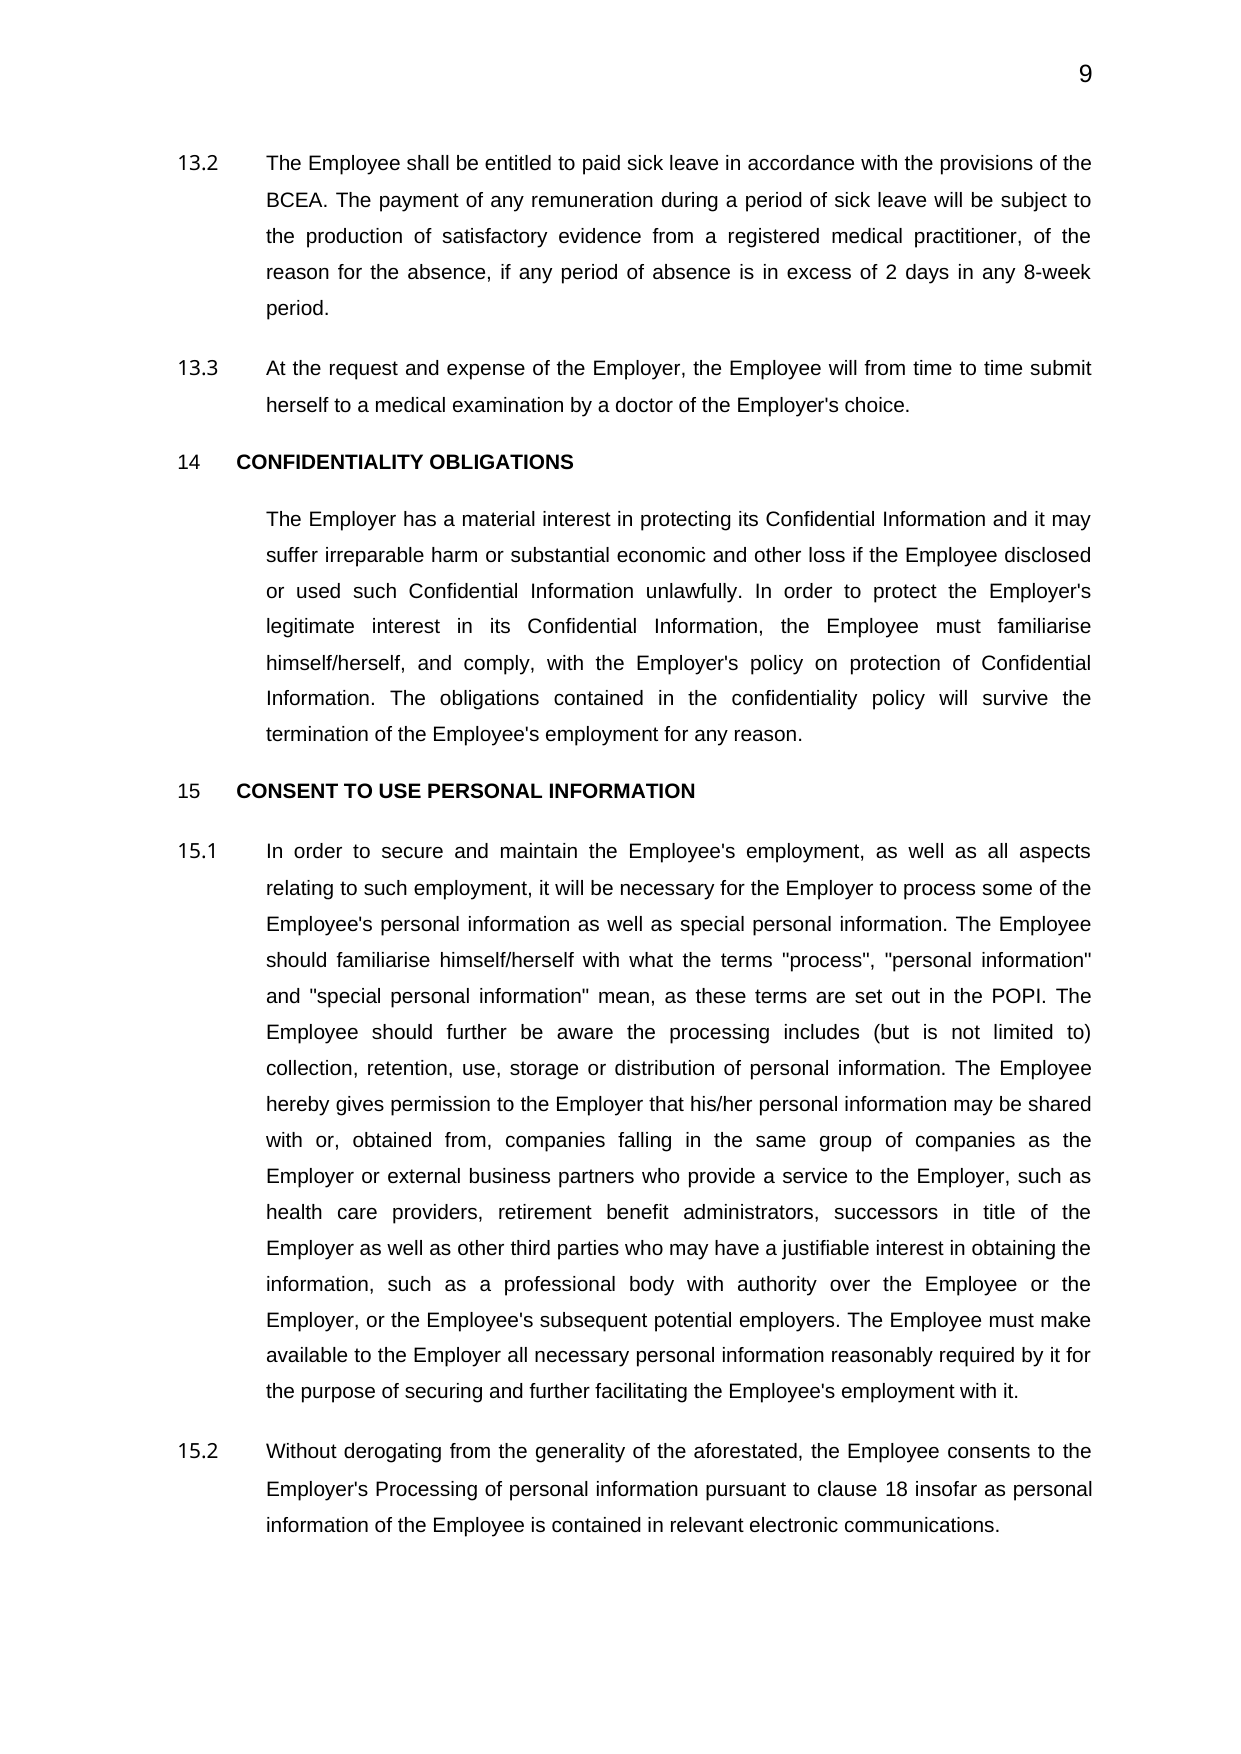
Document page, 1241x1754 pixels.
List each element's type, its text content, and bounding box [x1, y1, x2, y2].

subtitle The Employee shall be entitled to paid sick leave in accordance with the provisions of the BCEA. The payment of any remuneration during a period of sick leave will be subject to the production of satisfactory evidence from a registered medical practitioner, of the reason for the absence, if any period of absence is in excess of 2 days in any 8-week period. [177, 148, 1093, 320]
text confidentiality obligations [177, 450, 1093, 474]
text At the request and expense of the Employer, the Employee will from time to time submit herself to a medical examination by a doctor of the Employer's choice. [177, 353, 1093, 417]
text In order to secure and maintain the Employee's employment, as well as all aspects relating to such employment, it will be necessary for the Employer to process some of the Employee's personal information as well as special personal information. The Employee should familiarise himself/herself with what the terms "process", "personal information" and "special personal information" mean, as these terms are set out in the POPI. The Employee should further be aware the processing includes (but is not limited to) collection, retention, use, storage or distribution of personal information. The Employee hereby gives permission to the Employer that his/her personal information may be shared with or, obtained from, companies falling in the same group of companies as the Employer or external business partners who provide a service to the Employer, such as health care providers, retirement benefit administrators, successors in title of the Employer as well as other third parties who may have a justifiable interest in obtaining the information, such as a professional body with authority over the Employee or the Employer, or the Employee's subsequent potential employers. The Employee must make available to the Employer all necessary personal information reasonably required by it for the purpose of securing and further facilitating the Employee's employment with it. [177, 836, 1093, 1403]
text consent to use personal information [177, 779, 1093, 803]
list The Employer has a material interest in protecting its Confidential Information and it may suffer irreparable harm or substantial economic and other loss if the Employee disclosed or used such Confidential Information unlawfully. In order to protect the Employer's legitimate interest in its Confidential Information, the Employee must familiarise himself/herself, and comply, with the Employer's policy on protection of Confidential Information. The obligations contained in the confidentiality policy will survive the termination of the Employee's employment for any reason. [266, 507, 1093, 746]
text Without derogating from the generality of the aforestated, the Employee consents to the Employer's Processing of personal information pursuant to clause 20 insofar as personal information of the Employee is contained in relevant electronic communications. [177, 1436, 1093, 1536]
